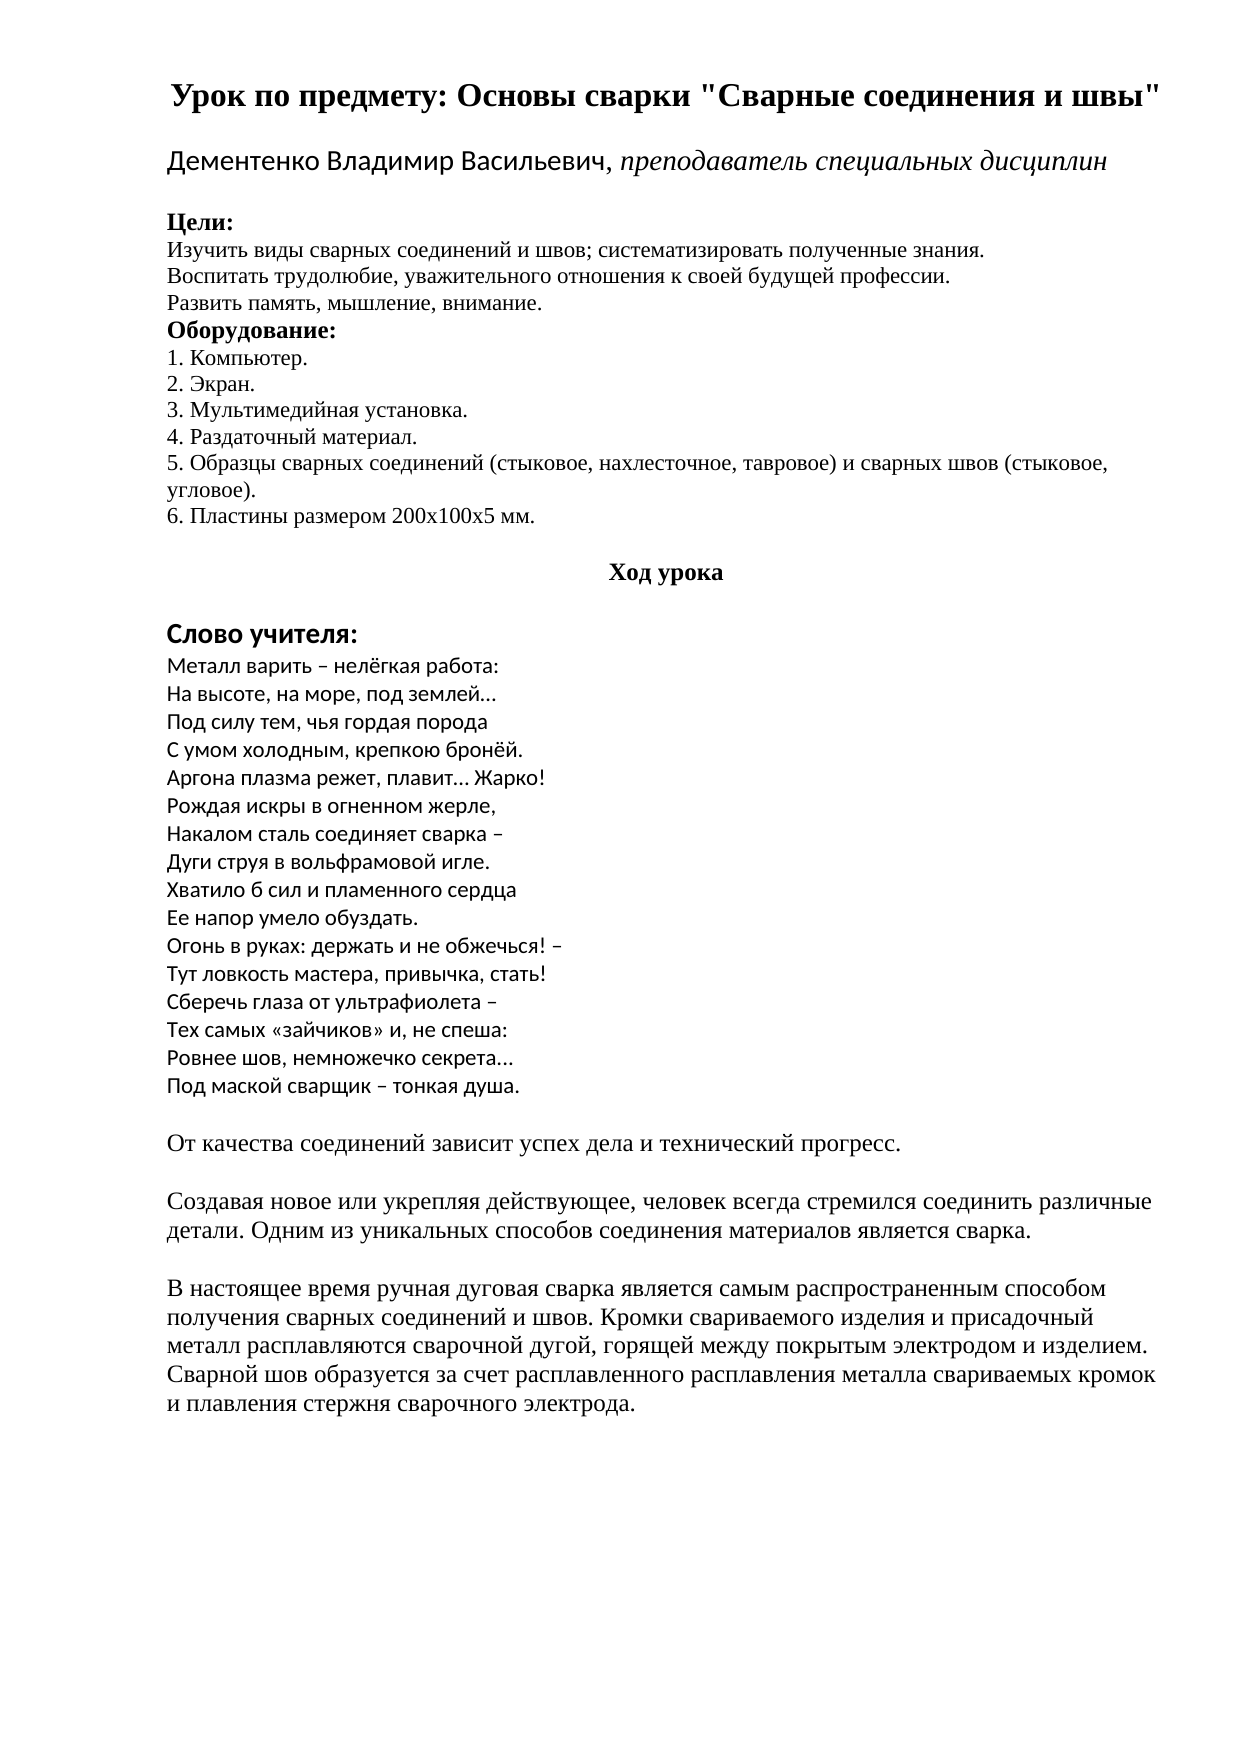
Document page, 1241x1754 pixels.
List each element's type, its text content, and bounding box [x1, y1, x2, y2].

text Оборудование: [167, 315, 1165, 344]
text Под маской сварщик – тонкая душа. [167, 1071, 1165, 1099]
text Ее напор умело обуздать. [167, 903, 1165, 931]
text Ровнее шов, немножечко секрета... [167, 1043, 1165, 1071]
text Хватило б сил и пламенного сердца [167, 875, 1165, 903]
text Слово учителя: [167, 615, 1165, 651]
text Тут ловкость мастера, привычка, стать! [167, 959, 1165, 987]
text 1. Компьютер. 2. Экран. 3. Мультимедийная установка. 4. Раздаточный материал. 5. Образцы сварных соединений (стыковое, нахлесточное, тавровое) и сварных швов (стыковое, угловое). 6. Пластины размером 200х100х5 мм. [167, 344, 1165, 528]
text Металл варить – нелёгкая работа: [167, 651, 1165, 679]
text Ход урока [167, 557, 1165, 586]
text Развить память, мышление, внимание. [167, 289, 1165, 315]
text Огонь в руках: держать и не обжечься! – [167, 931, 1165, 959]
text Рождая искры в огненном жерле, [167, 791, 1165, 819]
text Изучить виды сварных соединений и швов; систематизировать полученные знания. [167, 236, 1165, 262]
text Урок по предмету: Основы сварки "Сварные соединения и швы" [167, 75, 1165, 113]
text С умом холодным, крепкою бронёй. [167, 735, 1165, 763]
text Накалом сталь соединяет сварка – [167, 819, 1165, 847]
text Сберечь глаза от ультрафиолета – [167, 987, 1165, 1015]
text На высоте, на море, под землей… [167, 679, 1165, 707]
text Аргона плазма режет, плавит… Жарко! [167, 763, 1165, 791]
text Дуги струя в вольфрамовой игле. [167, 847, 1165, 875]
text Дементенко Владимир Васильевич, преподаватель специальных дисциплин [167, 142, 1165, 178]
text Тех самых «зайчиков» и, не спеша: [167, 1015, 1165, 1043]
text Создавая новое или укрепляя действующее, человек всегда стремился соединить различные детали. Одним из уникальных способов соединения материалов является сварка. [167, 1186, 1165, 1244]
text В настоящее время ручная дуговая сварка является самым распространенным способом получения сварных соединений и швов. Кромки свариваемого изделия и присадочный металл расплавляются сварочной дугой, горящей между покрытым электродом и изделием. Сварной шов образуется за счет расплавленного расплавления металла свариваемых кромок и плавления стержня сварочного электрода. [167, 1273, 1165, 1417]
text Цели: [167, 207, 1165, 236]
text От качества соединений зависит успех дела и технический прогресс. [167, 1128, 1165, 1157]
text Воспитать трудолюбие, уважительного отношения к своей будущей профессии. [167, 262, 1165, 289]
text Под силу тем, чья гордая порода [167, 707, 1165, 735]
